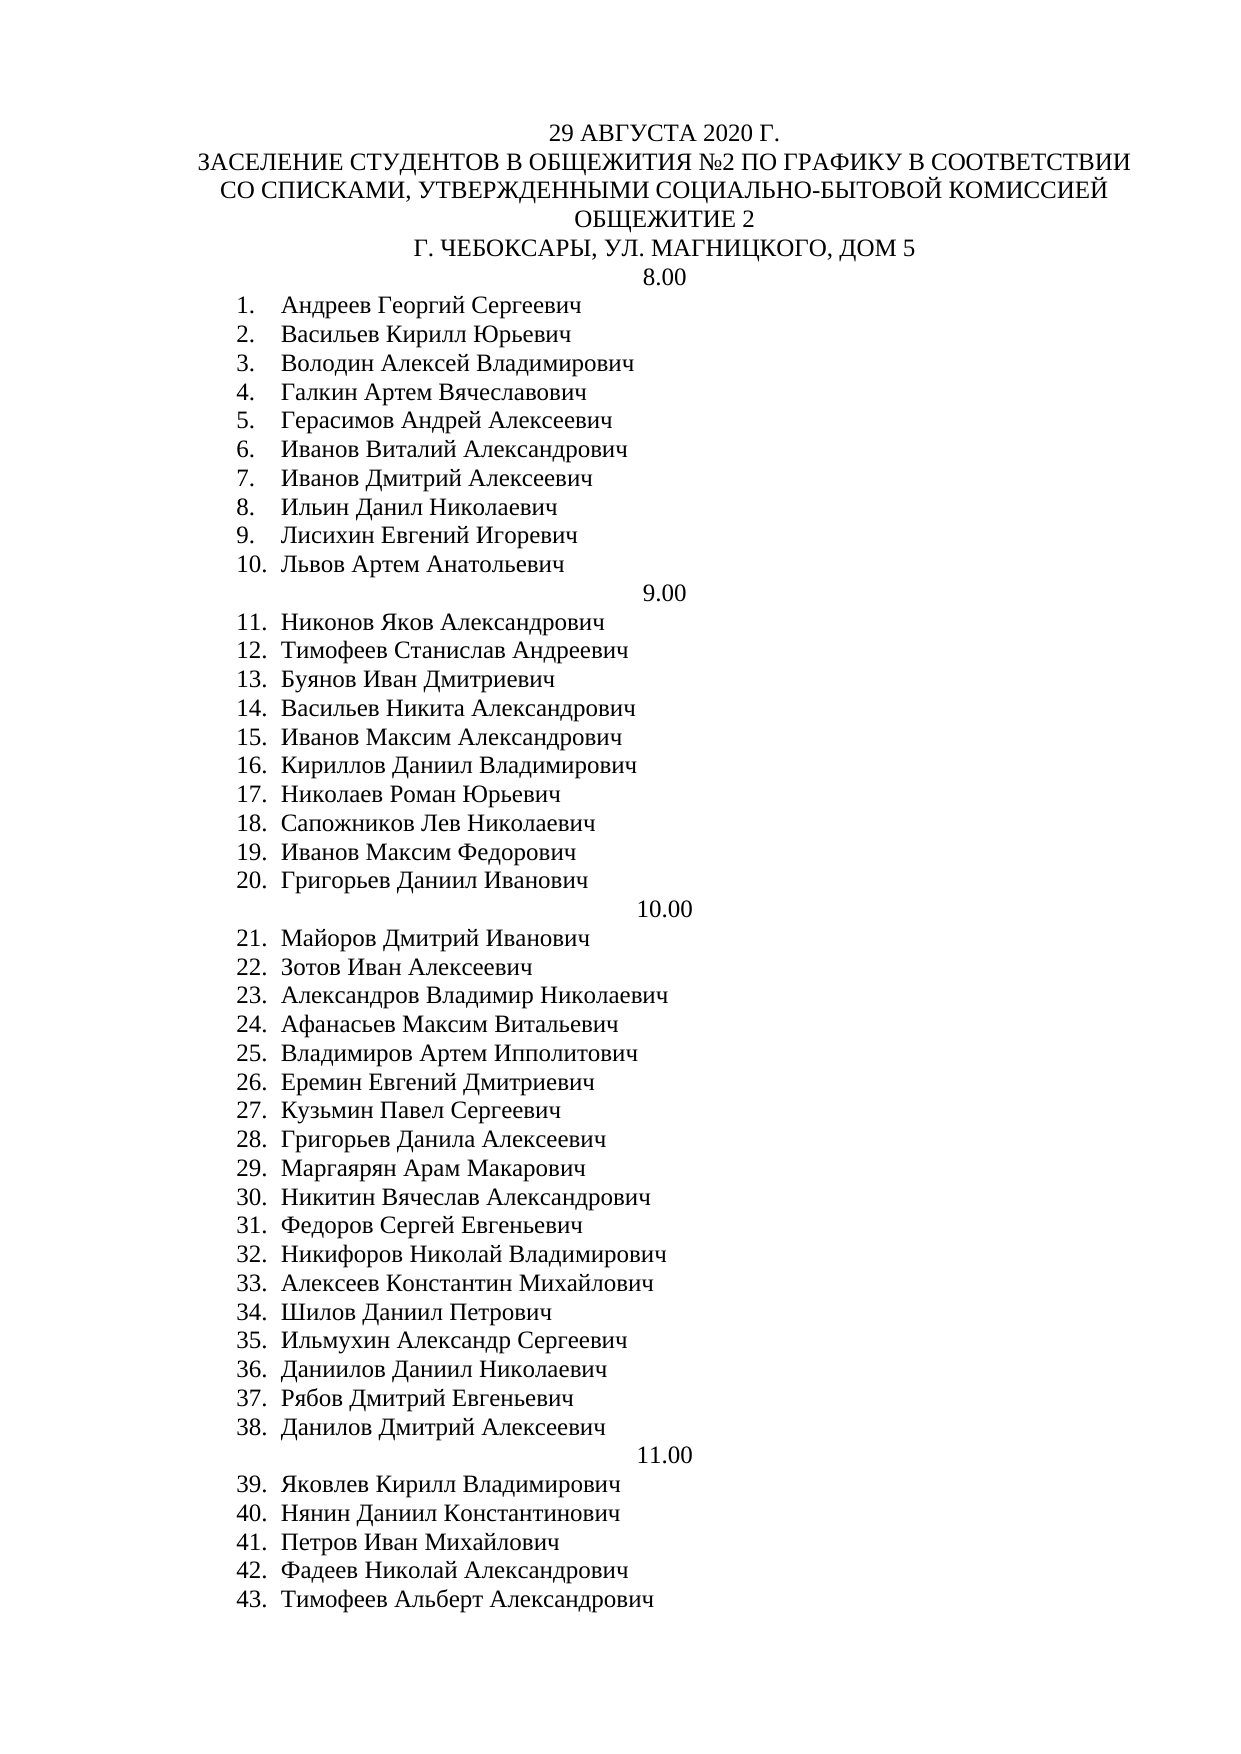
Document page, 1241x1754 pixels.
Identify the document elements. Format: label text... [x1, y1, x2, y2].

list Львов Артем Анатольевич [177, 549, 1152, 578]
list Данилов Дмитрий Алексеевич [177, 1412, 1152, 1441]
list Лисихин Евгений Игоревич [177, 521, 1152, 549]
list Иванов Максим Федорович [177, 837, 1152, 866]
list Герасимов Андрей Алексеевич [177, 406, 1152, 434]
list Александров Владимир Николаевич [177, 981, 1152, 1009]
list Рябов Дмитрий Евгеньевич [177, 1383, 1152, 1412]
list Кузьмин Павел Сергеевич [177, 1096, 1152, 1124]
list Ильин Данил Николаевич [177, 492, 1152, 521]
text Г. ЧЕБОКСАРЫ, ул. Магницкого, ДОМ 5 [177, 233, 1152, 262]
list Ильмухин Александр Сергеевич [177, 1326, 1152, 1354]
list Нянин Даниил Константинович [177, 1498, 1152, 1527]
list Тимофеев Альберт Александрович [177, 1584, 1152, 1613]
list Васильев Кирилл Юрьевич [177, 319, 1152, 348]
text 11.00 [177, 1441, 1152, 1469]
list Зотов Иван Алексеевич [177, 952, 1152, 981]
list Иванов Дмитрий Алексеевич [177, 463, 1152, 492]
list Майоров Дмитрий Иванович [177, 923, 1152, 952]
list Никифоров Николай Владимирович [177, 1239, 1152, 1268]
list Еремин Евгений Дмитриевич [177, 1067, 1152, 1096]
list Григорьев Данила Алексеевич [177, 1124, 1152, 1153]
list Маргаярян Арам Макарович [177, 1153, 1152, 1182]
list Даниилов Даниил Николаевич [177, 1354, 1152, 1383]
list Кириллов Даниил Владимирович [177, 751, 1152, 779]
list Алексеев Константин Михайлович [177, 1268, 1152, 1297]
list Федоров Сергей Евгеньевич [177, 1211, 1152, 1239]
list 10.00 [177, 894, 1152, 923]
text Общежитие 2 [177, 204, 1152, 233]
list Николаев Роман Юрьевич [177, 779, 1152, 808]
text 29 августа 2020 г. [177, 118, 1152, 147]
list Шилов Даниил Петрович [177, 1297, 1152, 1326]
list Васильев Никита Александрович [177, 693, 1152, 722]
list Никитин Вячеслав Александрович [177, 1182, 1152, 1211]
list Иванов Максим Александрович [177, 722, 1152, 751]
list Яковлев Кирилл Владимирович [177, 1469, 1152, 1498]
list Иванов Виталий Александрович [177, 434, 1152, 463]
list Петров Иван Михайлович [177, 1527, 1152, 1556]
list Тимофеев Станислав Андреевич [177, 636, 1152, 664]
list Сапожников Лев Николаевич [177, 808, 1152, 837]
text 8.00 [177, 262, 1152, 291]
list Афанасьев Максим Витальевич [177, 1009, 1152, 1038]
list Володин Алексей Владимирович [177, 348, 1152, 377]
list 9.00 [177, 578, 1152, 607]
list Владимиров Артем Ипполитович [177, 1038, 1152, 1067]
list Фадеев Николай Александрович [177, 1556, 1152, 1584]
text заселение студентов в Общежития №2 по графику в соответствии со списками, утвержденными социально-бытовой комиссией [177, 147, 1152, 204]
list Андреев Георгий Сергеевич [177, 291, 1152, 319]
list Григорьев Даниил Иванович [177, 866, 1152, 894]
list Галкин Артем Вячеславович [177, 377, 1152, 406]
list Буянов Иван Дмитриевич [177, 664, 1152, 693]
list Никонов Яков Александрович [177, 607, 1152, 636]
